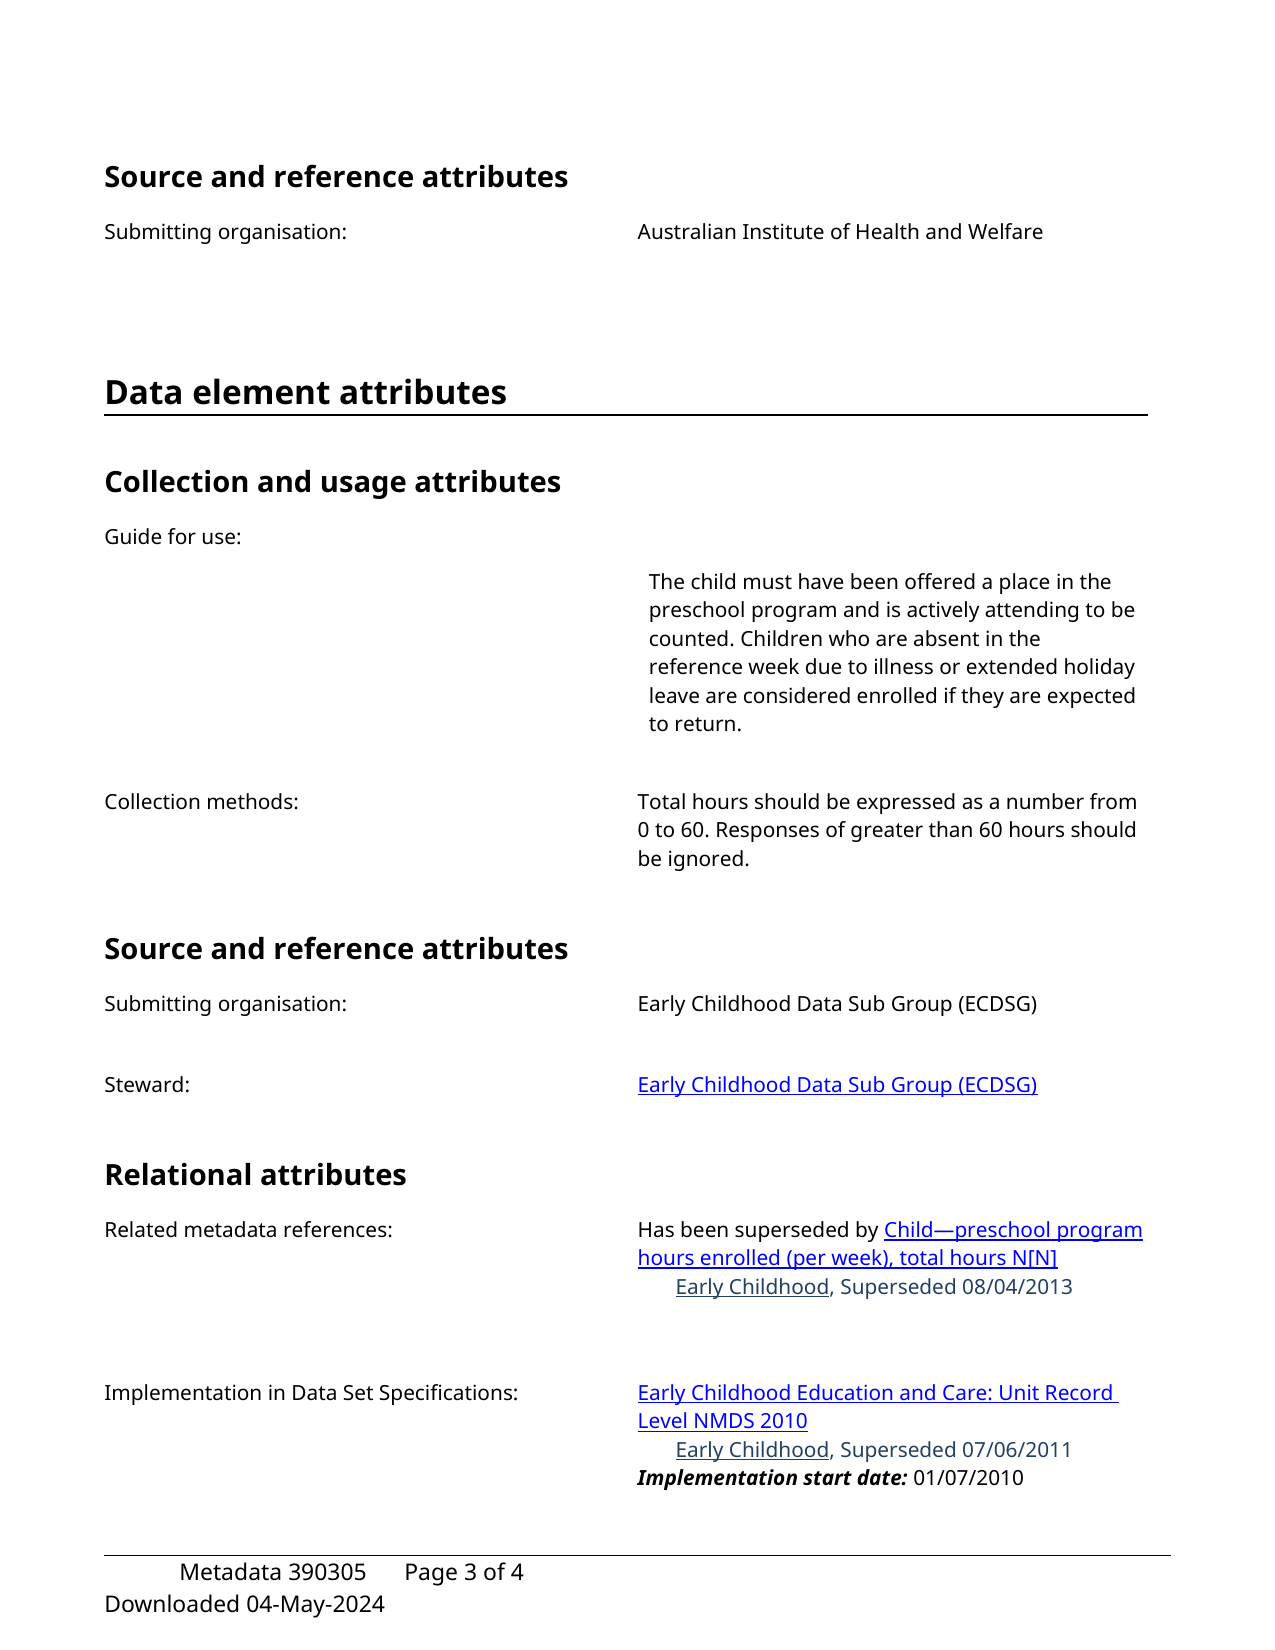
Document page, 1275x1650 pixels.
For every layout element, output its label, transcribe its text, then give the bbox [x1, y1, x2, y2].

table_cell Submitting organisation: [93, 206, 626, 312]
table_cell Early Childhood Data Sub Group (ECDSG) [626, 1059, 1159, 1108]
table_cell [93, 1368, 626, 1531]
table_cell Australian Institute of Health and Welfare [626, 206, 1159, 312]
table_cell Has been superseded by Child—preschool program hours enrolled (per week), total hours N[N] Early Childhood, Superseded 08/04/2013 [626, 1205, 1159, 1367]
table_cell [626, 1368, 1159, 1531]
table_header Source and reference attributes [93, 110, 1159, 206]
table_cell Early Childhood Data Sub Group (ECDSG) [626, 979, 1159, 1059]
table_cell Relational attributes [93, 1109, 1159, 1204]
table_cell Collection and usage attributes [93, 416, 1159, 512]
table_cell [626, 512, 1159, 777]
table_header Data element attributes [93, 344, 1159, 416]
table_cell Related metadata references: [93, 1205, 626, 1367]
table_cell Source and reference attributes [93, 883, 1159, 979]
table_cell Steward: [93, 1059, 626, 1108]
table_cell Total hours should be expressed as a number from 0 to 60. Responses of greater than 60 hours should be ignored. [626, 777, 1159, 883]
table_cell Submitting organisation: [93, 979, 626, 1059]
table_cell Collection methods: [93, 777, 626, 883]
table_cell Guide for use: [93, 512, 626, 777]
